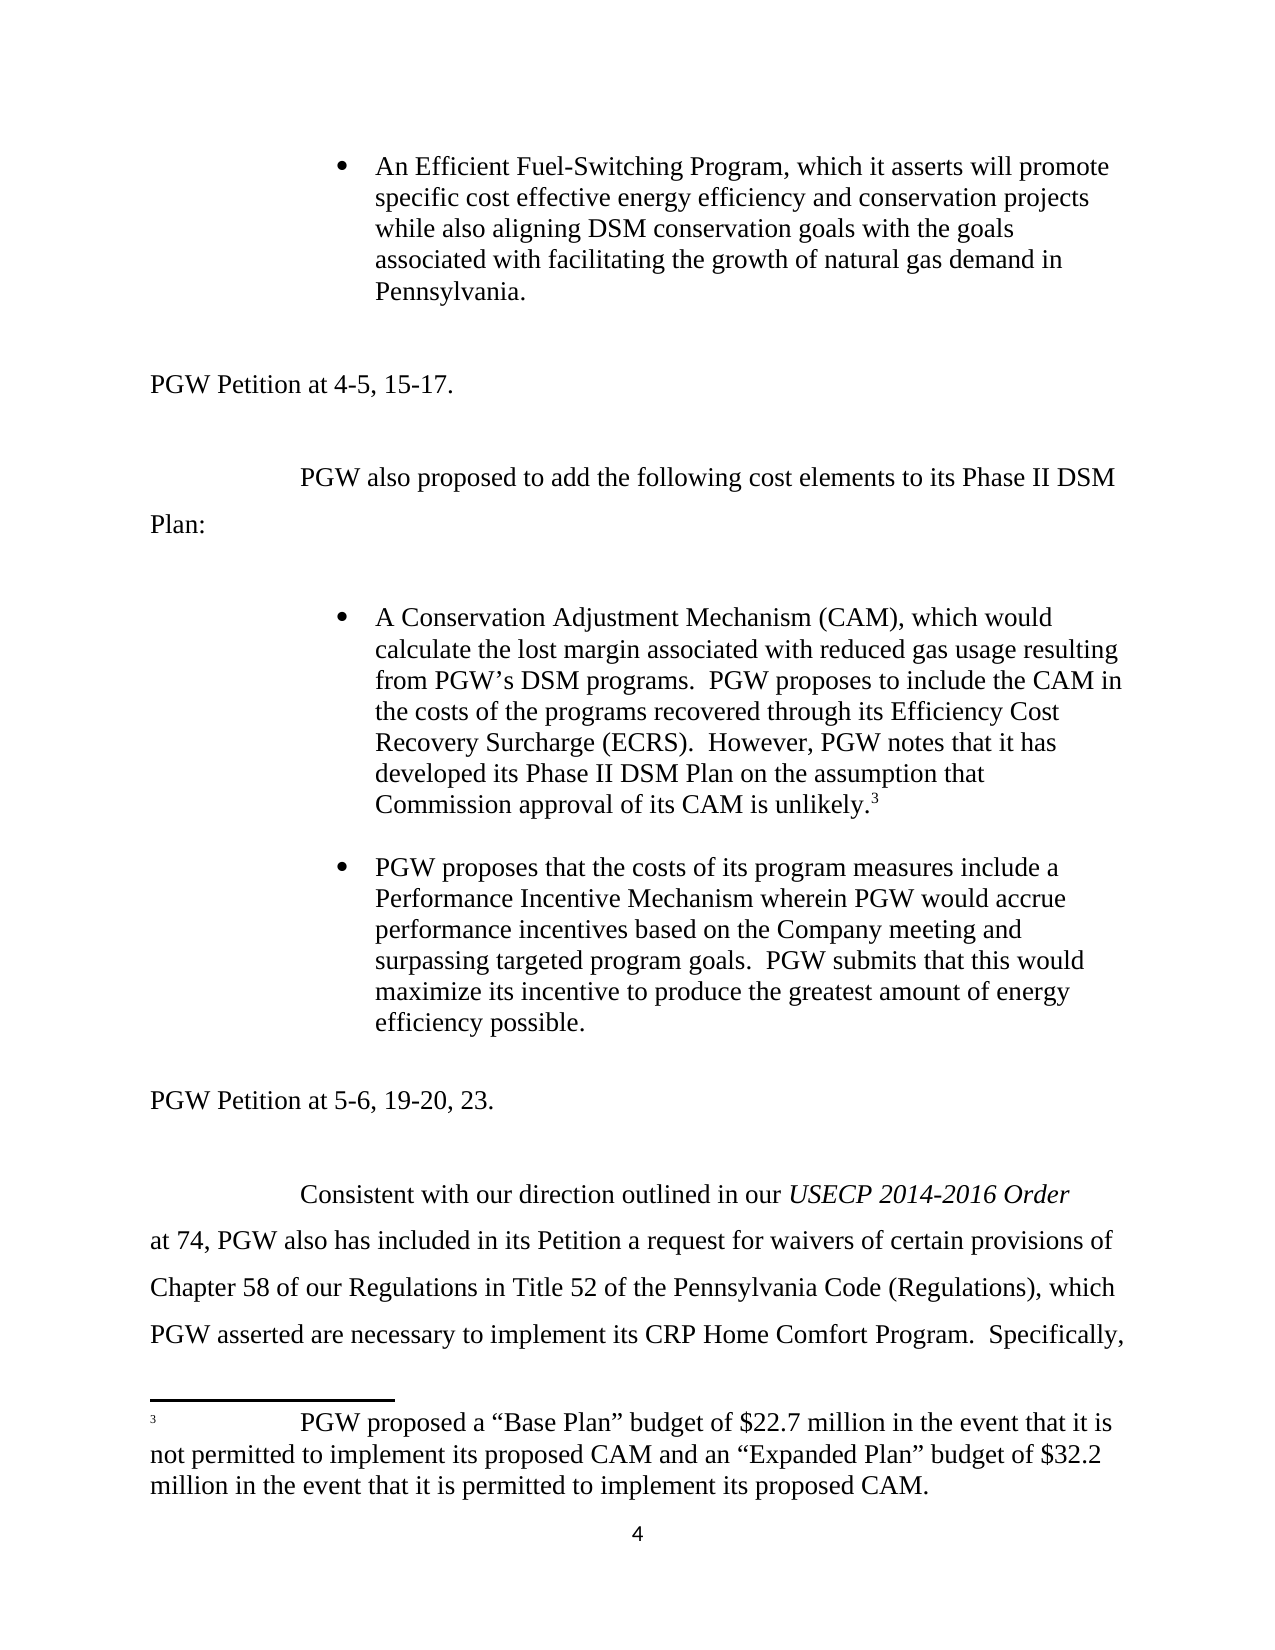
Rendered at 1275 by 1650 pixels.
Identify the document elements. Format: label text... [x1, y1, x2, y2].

list An Efficient Fuel-Switching Program, which it asserts will promote specific cost effective energy efficiency and conservation projects while also aligning DSM conservation goals with the goals associated with facilitating the growth of natural gas demand in Pennsylvania. [337, 150, 1125, 306]
text PGW Petition at 4-5, 15-17. [150, 368, 1125, 399]
text PGW Petition at 5-6, 19-20, 23. [150, 1084, 1125, 1116]
list A Conservation Adjustment Mechanism (CAM), which would calculate the lost margin associated with reduced gas usage resulting from PGW’s DSM programs. PGW proposes to include the CAM in the costs of the programs recovered through its Efficiency Cost Recovery Surcharge (ECRS). However, PGW notes that it has developed its Phase II DSM Plan on the assumption that Commission approval of its CAM is unlikely. [337, 601, 1125, 819]
list PGW proposes that the costs of its program measures include a Performance Incentive Mechanism wherein PGW would accrue performance incentives based on the Company meeting and surpassing targeted program goals. PGW submits that this would maximize its incentive to produce the greatest amount of energy efficiency possible. [337, 851, 1125, 1038]
text PGW also proposed to add the following cost elements to its Phase II DSM Plan: [150, 461, 1125, 539]
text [150, 1178, 1125, 1349]
